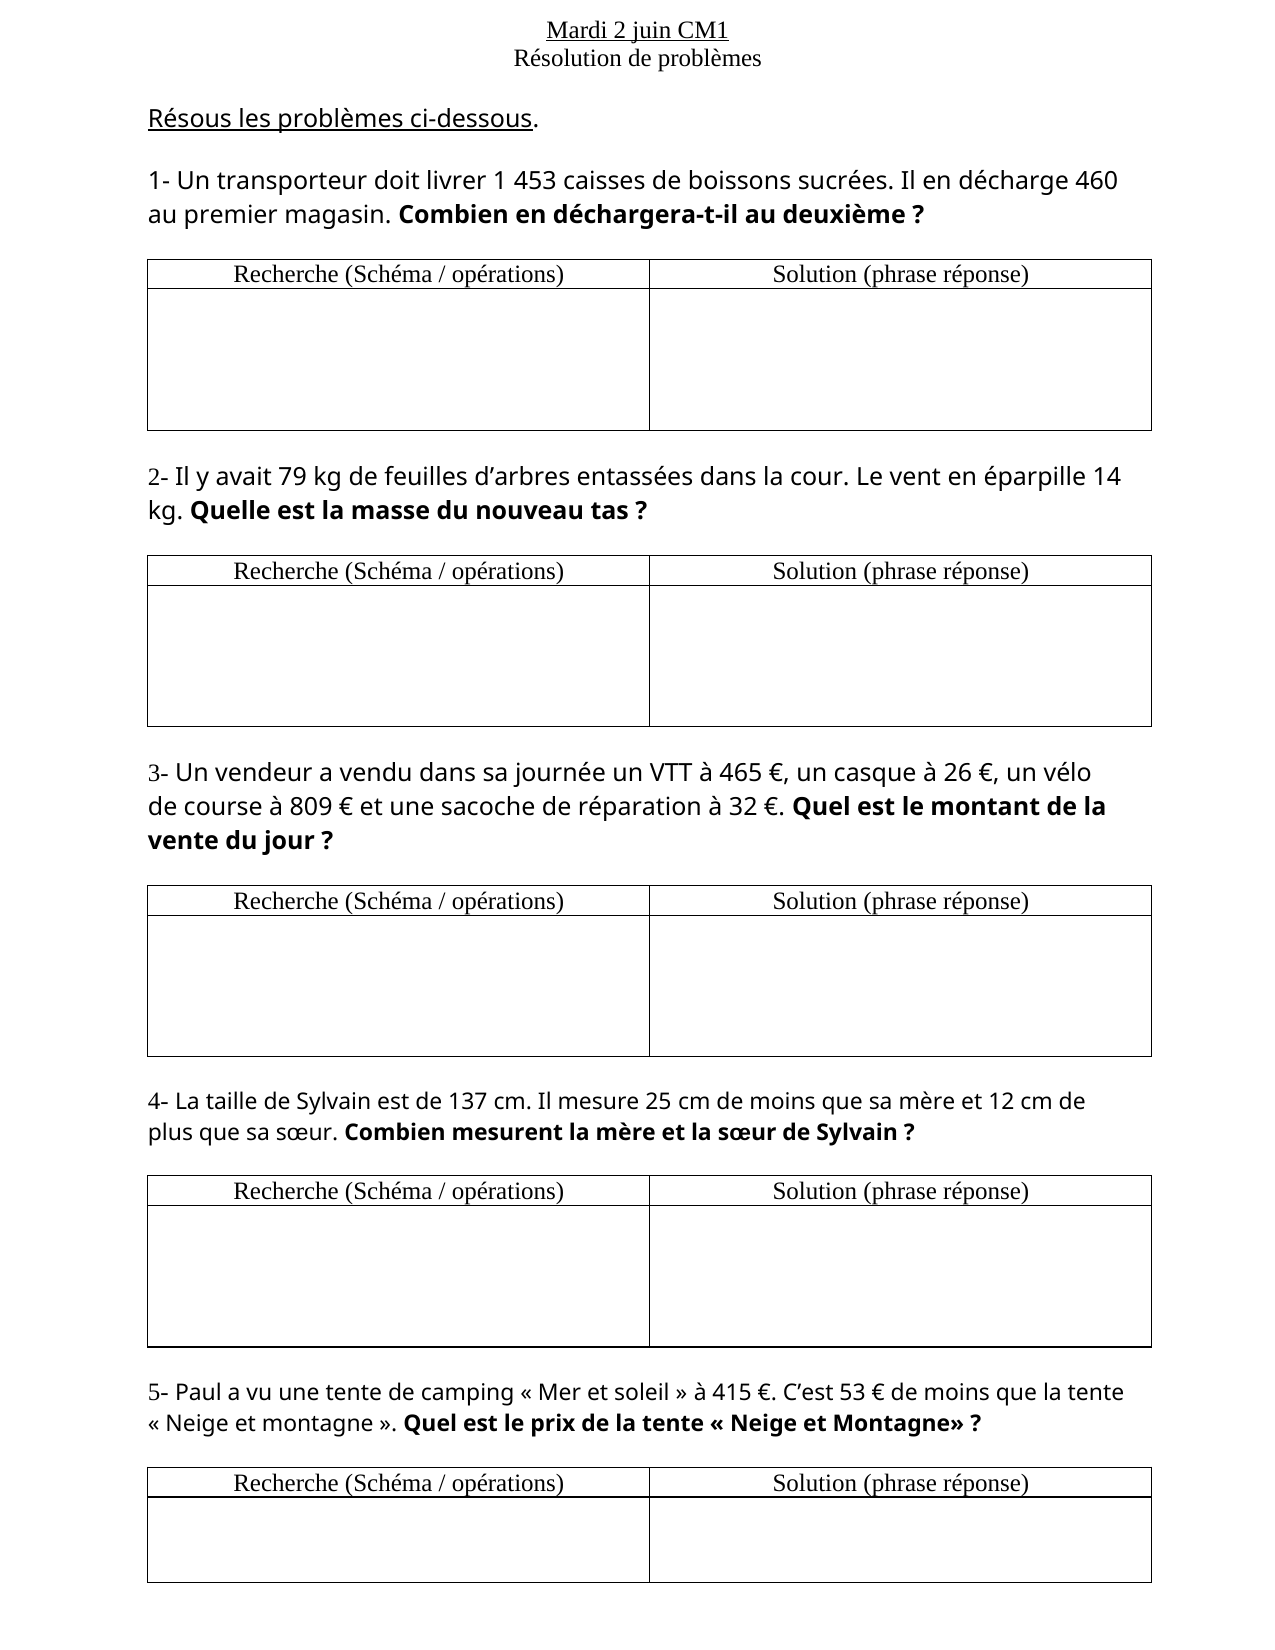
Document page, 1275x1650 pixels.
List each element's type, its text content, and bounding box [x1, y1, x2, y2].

text 1- Un transporteur doit livrer 1 453 caisses de boissons sucrées. Il en décharge 460 au premier magasin. Combien en déchargera-t-il au deuxième ? [148, 162, 1127, 231]
table_cell [148, 1206, 649, 1346]
table_header Recherche (Schéma / opérations) [148, 1176, 649, 1205]
table_cell [148, 586, 649, 726]
table_cell [148, 289, 649, 429]
table_header Recherche (Schéma / opérations) [148, 556, 649, 584]
text Résolution de problèmes [148, 43, 1127, 72]
text Résous les problèmes ci-dessous. [148, 100, 1127, 134]
table_header Solution (phrase réponse) [650, 1176, 1151, 1205]
table_cell [650, 289, 1151, 429]
text 3- Un vendeur a vendu dans sa journée un VTT à 465 €, un casque à 26 €, un vélo de course à 809 € et une sacoche de réparation à 32 €. Quel est le montant de la vente du jour ? [148, 755, 1127, 857]
table_header Solution (phrase réponse) [650, 260, 1151, 288]
table_cell [650, 586, 1151, 726]
table_cell [650, 1498, 1151, 1582]
table_header Recherche (Schéma / opérations) [148, 886, 649, 915]
table_header Solution (phrase réponse) [650, 556, 1151, 584]
table_cell [148, 1498, 649, 1582]
table_cell [148, 916, 649, 1056]
table_header Solution (phrase réponse) [650, 1468, 1151, 1496]
text 5- Paul a vu une tente de camping « Mer et soleil » à 415 €. C’est 53 € de moins que la tente « Neige et montagne ». Quel est le prix de la tente « Neige et Montagne» ? [148, 1375, 1127, 1438]
text 2- Il y avait 79 kg de feuilles d’arbres entassées dans la cour. Le vent en éparpille 14 kg. Quelle est la masse du nouveau tas ? [148, 458, 1127, 527]
text 4- La taille de Sylvain est de 137 cm. Il mesure 25 cm de moins que sa mère et 12 cm de plus que sa sœur. Combien mesurent la mère et la sœur de Sylvain ? [148, 1085, 1127, 1147]
text Mardi 2 juin CM1 [148, 15, 1127, 43]
table_header Recherche (Schéma / opérations) [148, 260, 649, 288]
table_header Recherche (Schéma / opérations) [148, 1468, 649, 1496]
table_cell [650, 916, 1151, 1056]
table_cell [650, 1206, 1151, 1346]
table_header Solution (phrase réponse) [650, 886, 1151, 915]
